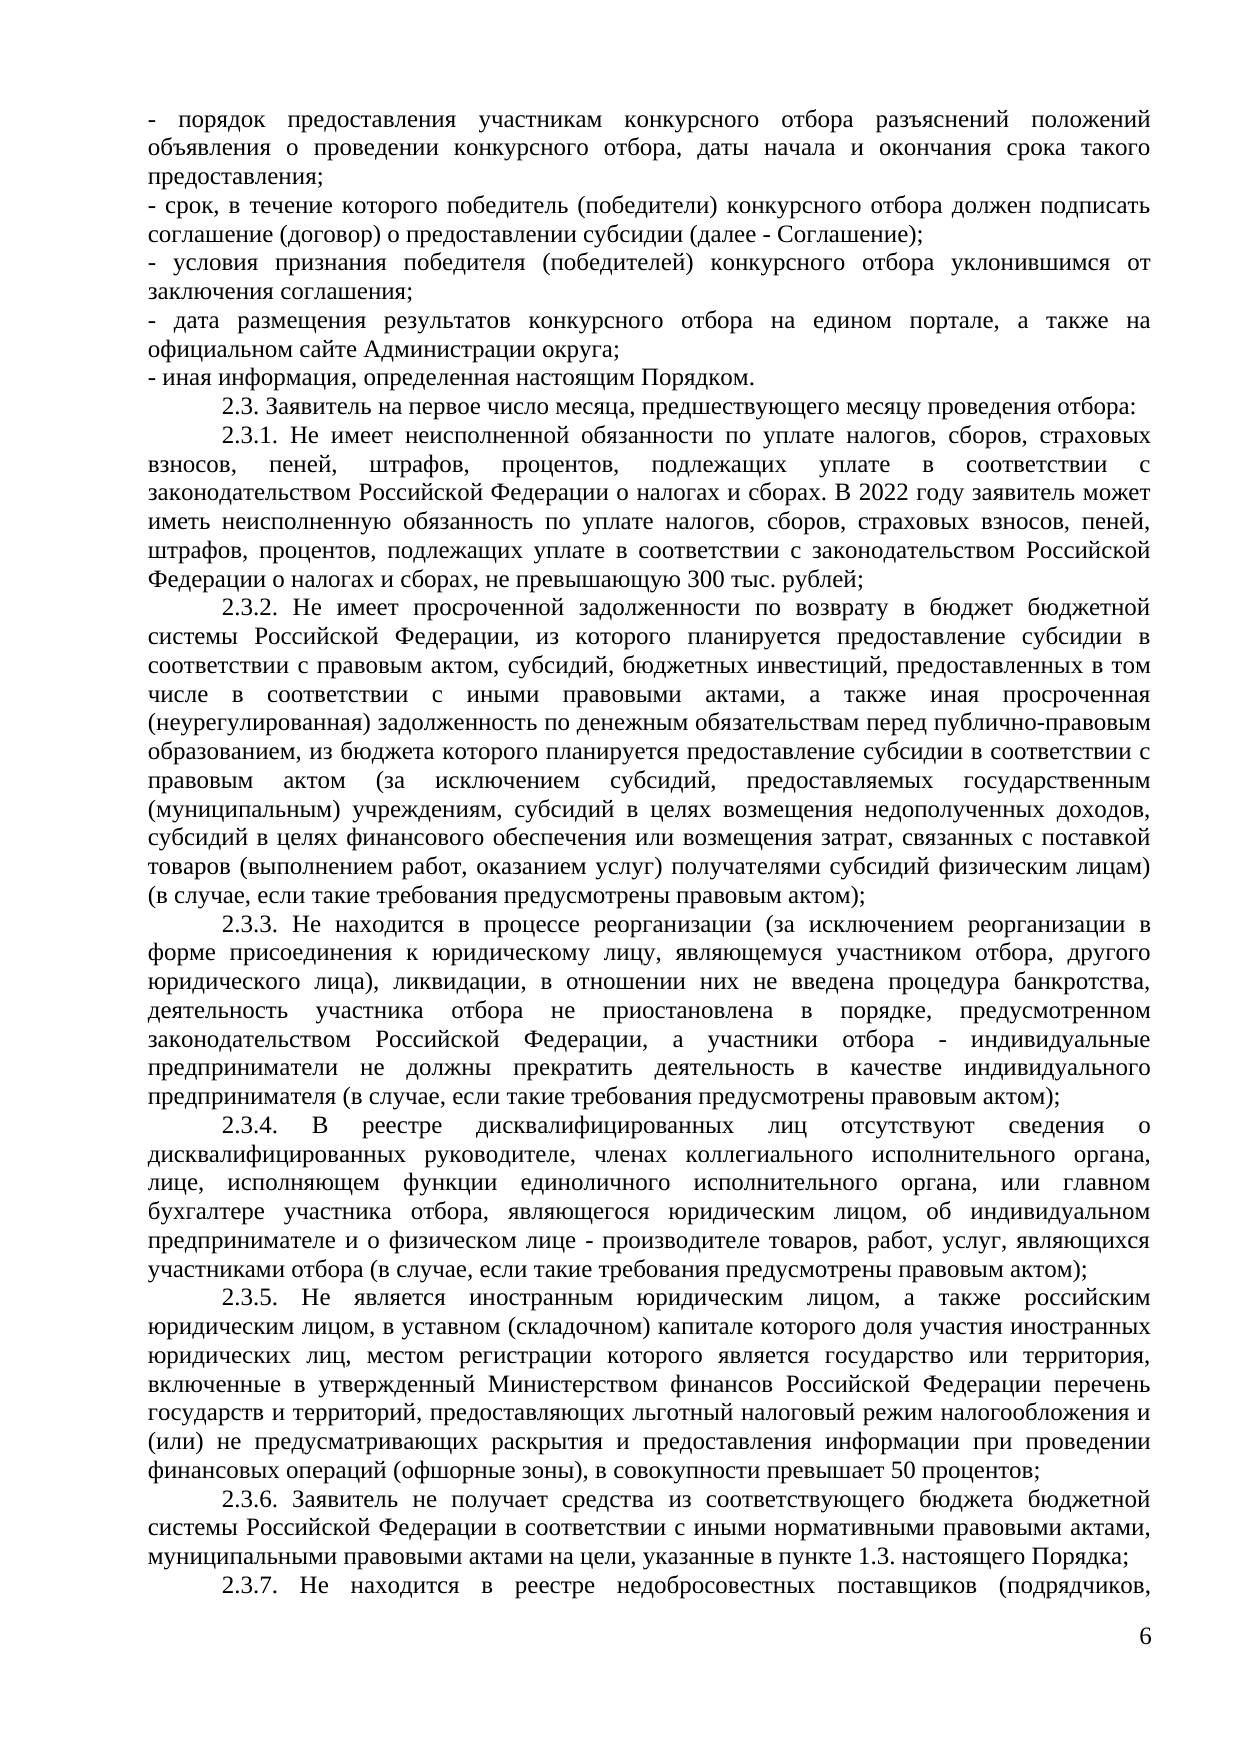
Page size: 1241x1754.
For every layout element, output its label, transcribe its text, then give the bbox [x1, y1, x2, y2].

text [148, 1570, 1152, 1599]
text 2.3.3. Не находится в процессе реорганизации (за исключением реорганизации в форме присоединения к юридическому лицу, являющемуся участником отбора, другого юридического лица), ликвидации, в отношении них не введена процедура банкротства, деятельность участника отбора не приостановлена в порядке, предусмотренном законодательством Российской Федерации, а участники отбора - индивидуальные предприниматели не должны прекратить деятельность в качестве индивидуального предпринимателя (в случае, если такие требования предусмотрены правовым актом); [148, 909, 1152, 1110]
text - срок, в течение которого победитель (победители) конкурсного отбора должен подписать соглашение (договор) о предоставлении субсидии (далее - Соглашение); [148, 190, 1152, 247]
text 2.3.4. В реестре дисквалифицированных лиц отсутствуют сведения о дисквалифицированных руководителе, членах коллегиального исполнительного органа, лице, исполняющем функции единоличного исполнительного органа, или главном бухгалтере участника отбора, являющегося юридическим лицом, об индивидуальном предпринимателе и о физическом лице - производителе товаров, работ, услуг, являющихся участниками отбора (в случае, если такие требования предусмотрены правовым актом); [148, 1110, 1152, 1282]
text 2.3.2. Не имеет просроченной задолженности по возврату в бюджет бюджетной системы Российской Федерации, из которого планируется предоставление субсидии в соответствии с правовым актом, субсидий, бюджетных инвестиций, предоставленных в том числе в соответствии с иными правовыми актами, а также иная просроченная (неурегулированная) задолженность по денежным обязательствам перед публично-правовым образованием, из бюджета которого планируется предоставление субсидии в соответствии с правовым актом (за исключением субсидий, предоставляемых государственным (муниципальным) учреждениям, субсидий в целях возмещения недополученных доходов, субсидий в целях финансового обеспечения или возмещения затрат, связанных с поставкой товаров (выполнением работ, оказанием услуг) получателями субсидий физическим лицам) (в случае, если такие требования предусмотрены правовым актом); [148, 592, 1152, 909]
text - порядок предоставления участникам конкурсного отбора разъяснений положений объявления о проведении конкурсного отбора, даты начала и окончания срока такого предоставления; [148, 104, 1152, 190]
text 2.3.1. Не имеет неисполненной обязанности по уплате налогов, сборов, страховых взносов, пеней, штрафов, процентов, подлежащих уплате в соответствии с законодательством Российской Федерации о налогах и сборах. В 2022 году заявитель может иметь неисполненную обязанность по уплате налогов, сборов, страховых взносов, пеней, штрафов, процентов, подлежащих уплате в соответствии с законодательством Российской Федерации о налогах и сборах, не превышающую 300 тыс. рублей; [148, 420, 1152, 592]
text 2.3.6. Заявитель не получает средства из соответствующего бюджета бюджетной системы Российской Федерации в соответствии с иными нормативными правовыми актами, муниципальными правовыми актами на цели, указанные в пункте 1.3. настоящего Порядка; [148, 1484, 1152, 1570]
text - дата размещения результатов конкурсного отбора на едином портале, а также на официальном сайте Администрации округа; [148, 305, 1152, 362]
text 2.3. Заявитель на первое число месяца, предшествующего месяцу проведения отбора: [148, 391, 1152, 420]
text - условия признания победителя (победителей) конкурсного отбора уклонившимся от заключения соглашения; [148, 247, 1152, 305]
text 2.3.5. Не является иностранным юридическим лицом, а также российским юридическим лицом, в уставном (складочном) капитале которого доля участия иностранных юридических лиц, местом регистрации которого является государство или территория, включенные в утвержденный Министерством финансов Российской Федерации перечень государств и территорий, предоставляющих льготный налоговый режим налогообложения и (или) не предусматривающих раскрытия и предоставления информации при проведении финансовых операций (офшорные зоны), в совокупности превышает 50 процентов; [148, 1282, 1152, 1484]
text - иная информация, определенная настоящим Порядком. [148, 362, 1152, 391]
